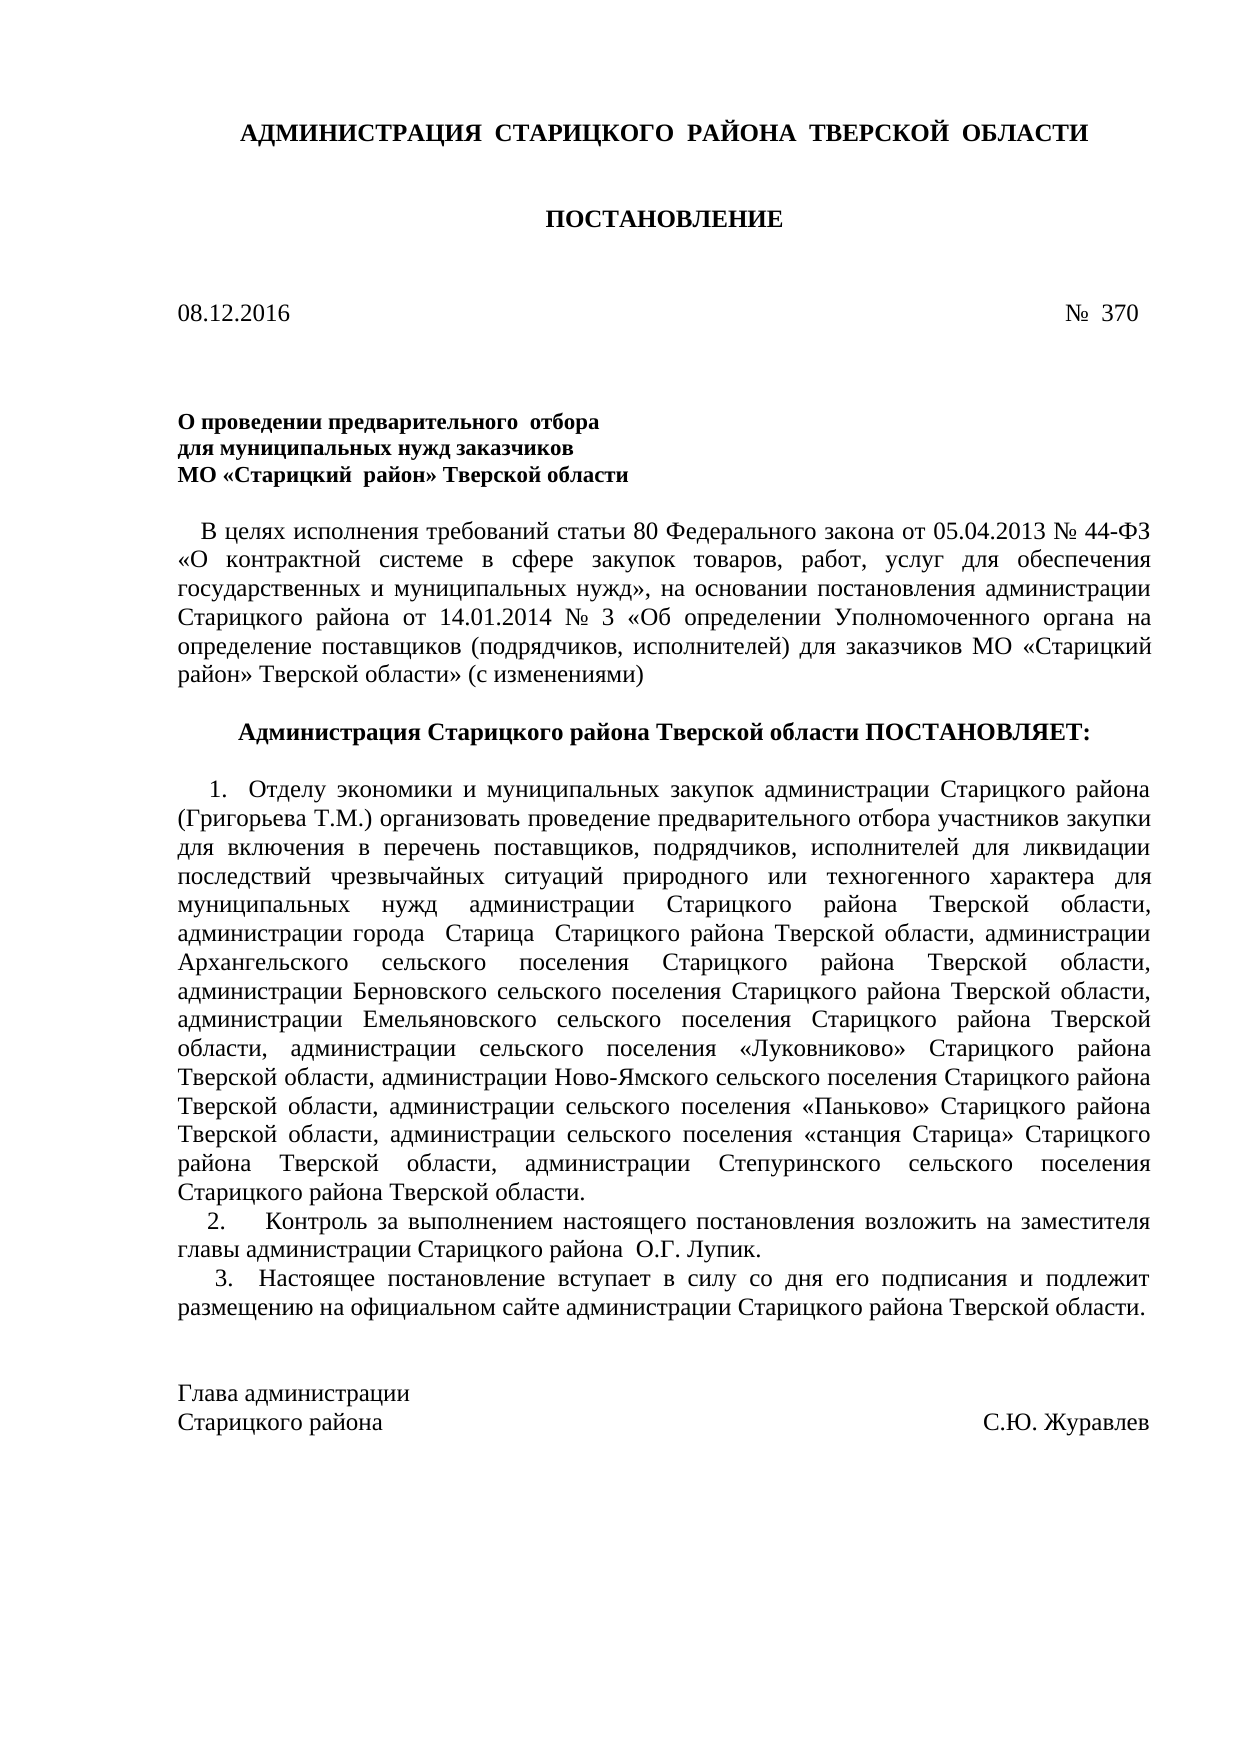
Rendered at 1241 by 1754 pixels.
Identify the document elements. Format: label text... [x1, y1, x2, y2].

text Старицкого района С.Ю. Журавлев [177, 1407, 1152, 1436]
text 3. Настоящее постановление вступает в силу со дня его подписания и подлежит размещению на официальном сайте администрации Старицкого района Тверской области. [177, 1263, 1152, 1321]
text МО «Старицкий район» Тверской области [177, 461, 1152, 487]
text В целях исполнения требований статьи 80 Федерального закона от 05.04.2013 № 44-ФЗ «О контрактной системе в сфере закупок товаров, работ, услуг для обеспечения государственных и муниципальных нужд», на основании постановления администрации Старицкого района от 14.01.2014 № 3 «Об определении Уполномоченного органа на определение поставщиков (подрядчиков, исполнителей) для заказчиков МО «Старицкий район» Тверской области» (с изменениями) [177, 516, 1152, 688]
text 2. Контроль за выполнением настоящего постановления возложить на заместителя главы администрации Старицкого района О.Г. Лупик. [177, 1206, 1152, 1263]
text 08.12.2016 № 370 [177, 298, 1152, 327]
text О проведении предварительного отбора [177, 408, 1152, 434]
text 1. Отделу экономики и муниципальных закупок администрации Старицкого района (Григорьева Т.М.) организовать проведение предварительного отбора участников закупки для включения в перечень поставщиков, подрядчиков, исполнителей для ликвидации последствий чрезвычайных ситуаций природного или техногенного характера для муниципальных нужд администрации Старицкого района Тверской области, администрации города Старица Старицкого района Тверской области, администрации Архангельского сельского поселения Старицкого района Тверской области, администрации Берновского сельского поселения Старицкого района Тверской области, администрации Емельяновского сельского поселения Старицкого района Тверской области, администрации сельского поселения «Луковниково» Старицкого района Тверской области, администрации Ново-Ямского сельского поселения Старицкого района Тверской области, администрации сельского поселения «Паньково» Старицкого района Тверской области, администрации сельского поселения «станция Старица» Старицкого района Тверской области, администрации Степуринского сельского поселения Старицкого района Тверской области. [177, 774, 1152, 1206]
text ПОСТАНОВЛЕНИЕ [177, 204, 1152, 233]
text для муниципальных нужд заказчиков [177, 434, 1152, 461]
text Глава администрации [177, 1378, 1152, 1407]
text АДМИНИСТРАЦИЯ СТАРИЦКОГО РАЙОНА ТВЕРСКОЙ ОБЛАСТИ [177, 118, 1152, 147]
text Администрация Старицкого района Тверской области ПОСТАНОВЛЯЕТ: [177, 717, 1152, 746]
